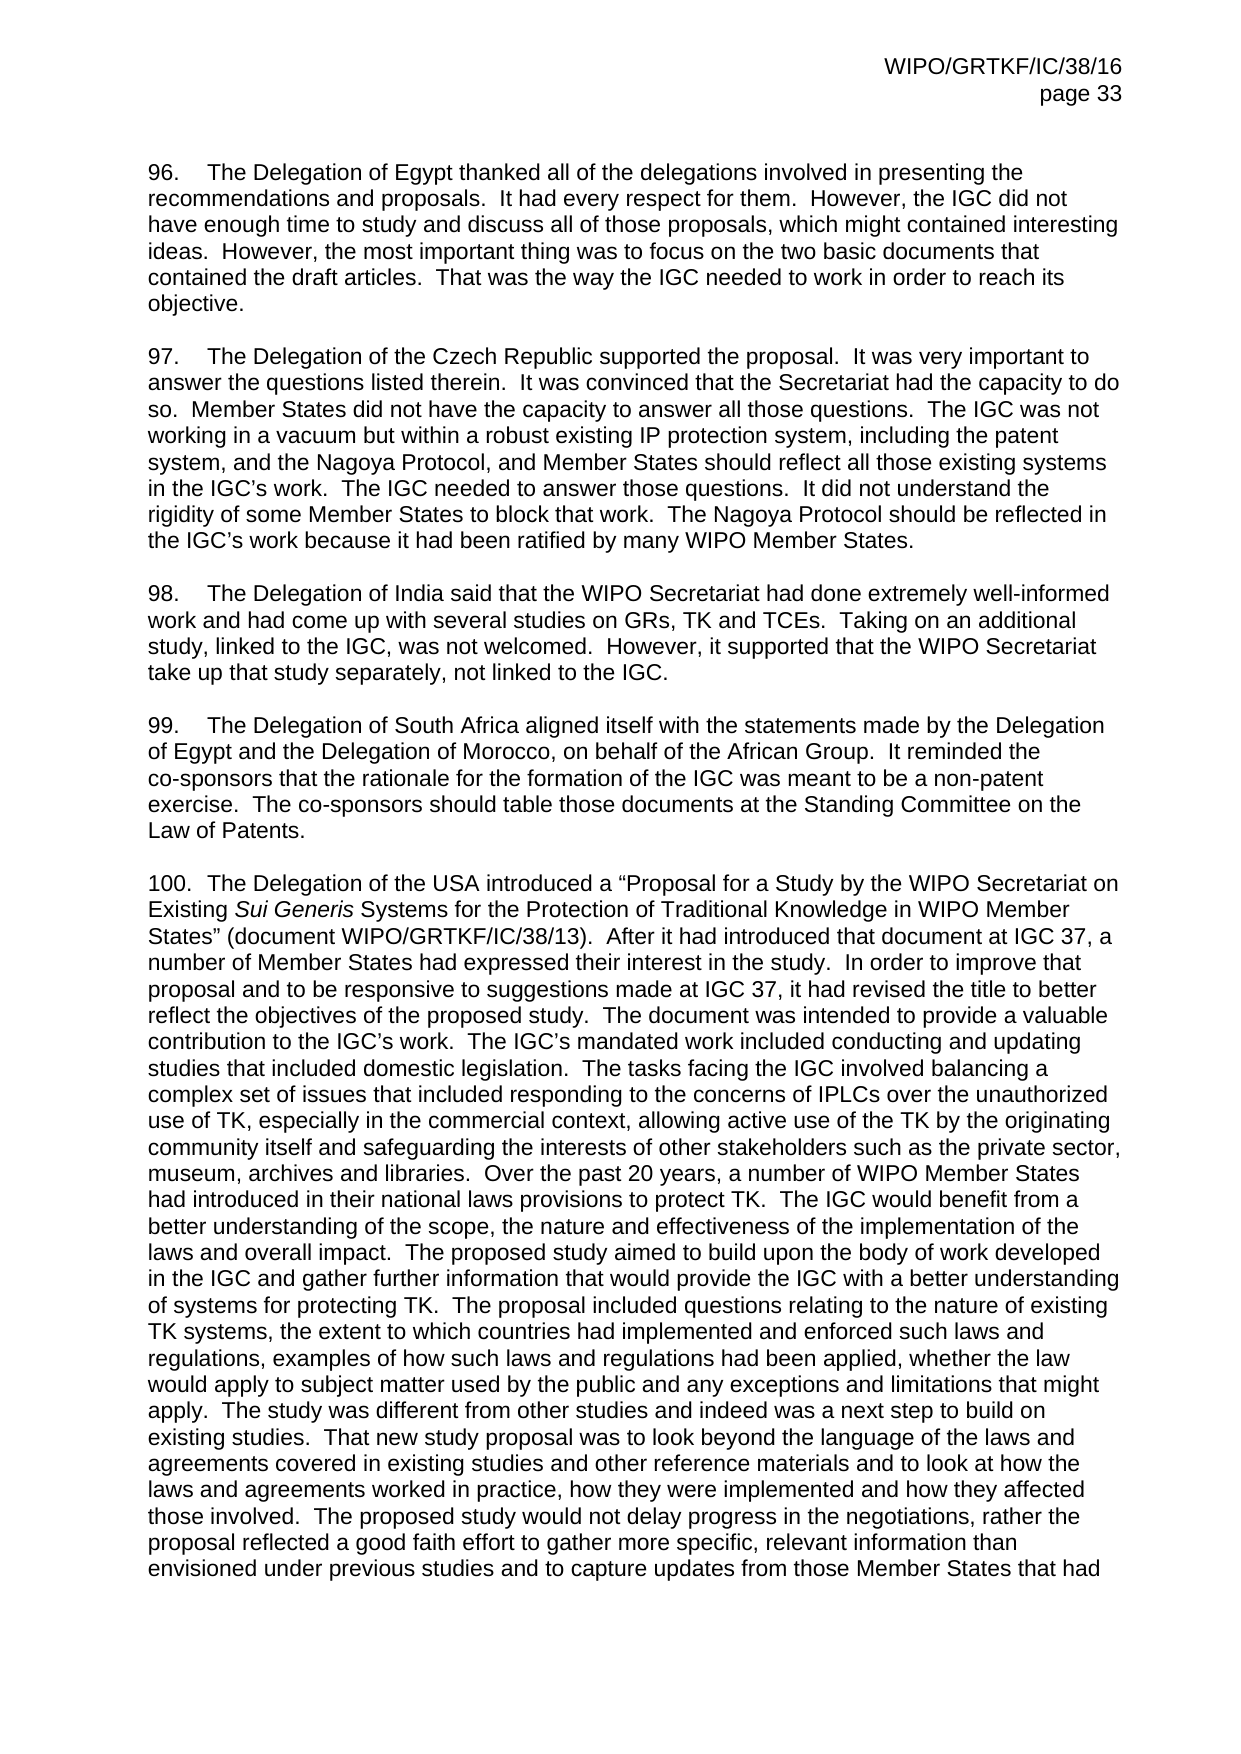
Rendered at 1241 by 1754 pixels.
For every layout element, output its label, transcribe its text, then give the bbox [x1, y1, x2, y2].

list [148, 870, 1122, 1582]
list The Delegation of Egypt thanked all of the delegations involved in presenting the recommendations and proposals. It had every respect for them. However, the IGC did not have enough time to study and discuss all of those proposals, which might contained interesting ideas. However, the most important thing was to focus on the two basic documents that contained the draft articles. That was the way the IGC needed to work in order to reach its objective. [148, 158, 1122, 317]
list The Delegation of South Africa aligned itself with the statements made by the Delegation of Egypt and the Delegation of Morocco, on behalf of the African Group. It reminded the co-sponsors that the rationale for the formation of the IGC was meant to be a non-patent exercise. The co-sponsors should table those documents at the Standing Committee on the Law of Patents. [148, 712, 1122, 844]
list The Delegation of the Czech Republic supported the proposal. It was very important to answer the questions listed therein. It was convinced that the Secretariat had the capacity to do so. Member States did not have the capacity to answer all those questions. The IGC was not working in a vacuum but within a robust existing IP protection system, including the patent system, and the Nagoya Protocol, and Member States should reflect all those existing systems in the IGC’s work. The IGC needed to answer those questions. It did not understand the rigidity of some Member States to block that work. The Nagoya Protocol should be reflected in the IGC’s work because it had been ratified by many WIPO Member States. [148, 343, 1122, 554]
list The Delegation of India said that the WIPO Secretariat had done extremely well-informed work and had come up with several studies on GRs, TK and TCEs. Taking on an additional study, linked to the IGC, was not welcomed. However, it supported that the WIPO Secretariat take up that study separately, not linked to the IGC. [148, 580, 1122, 686]
